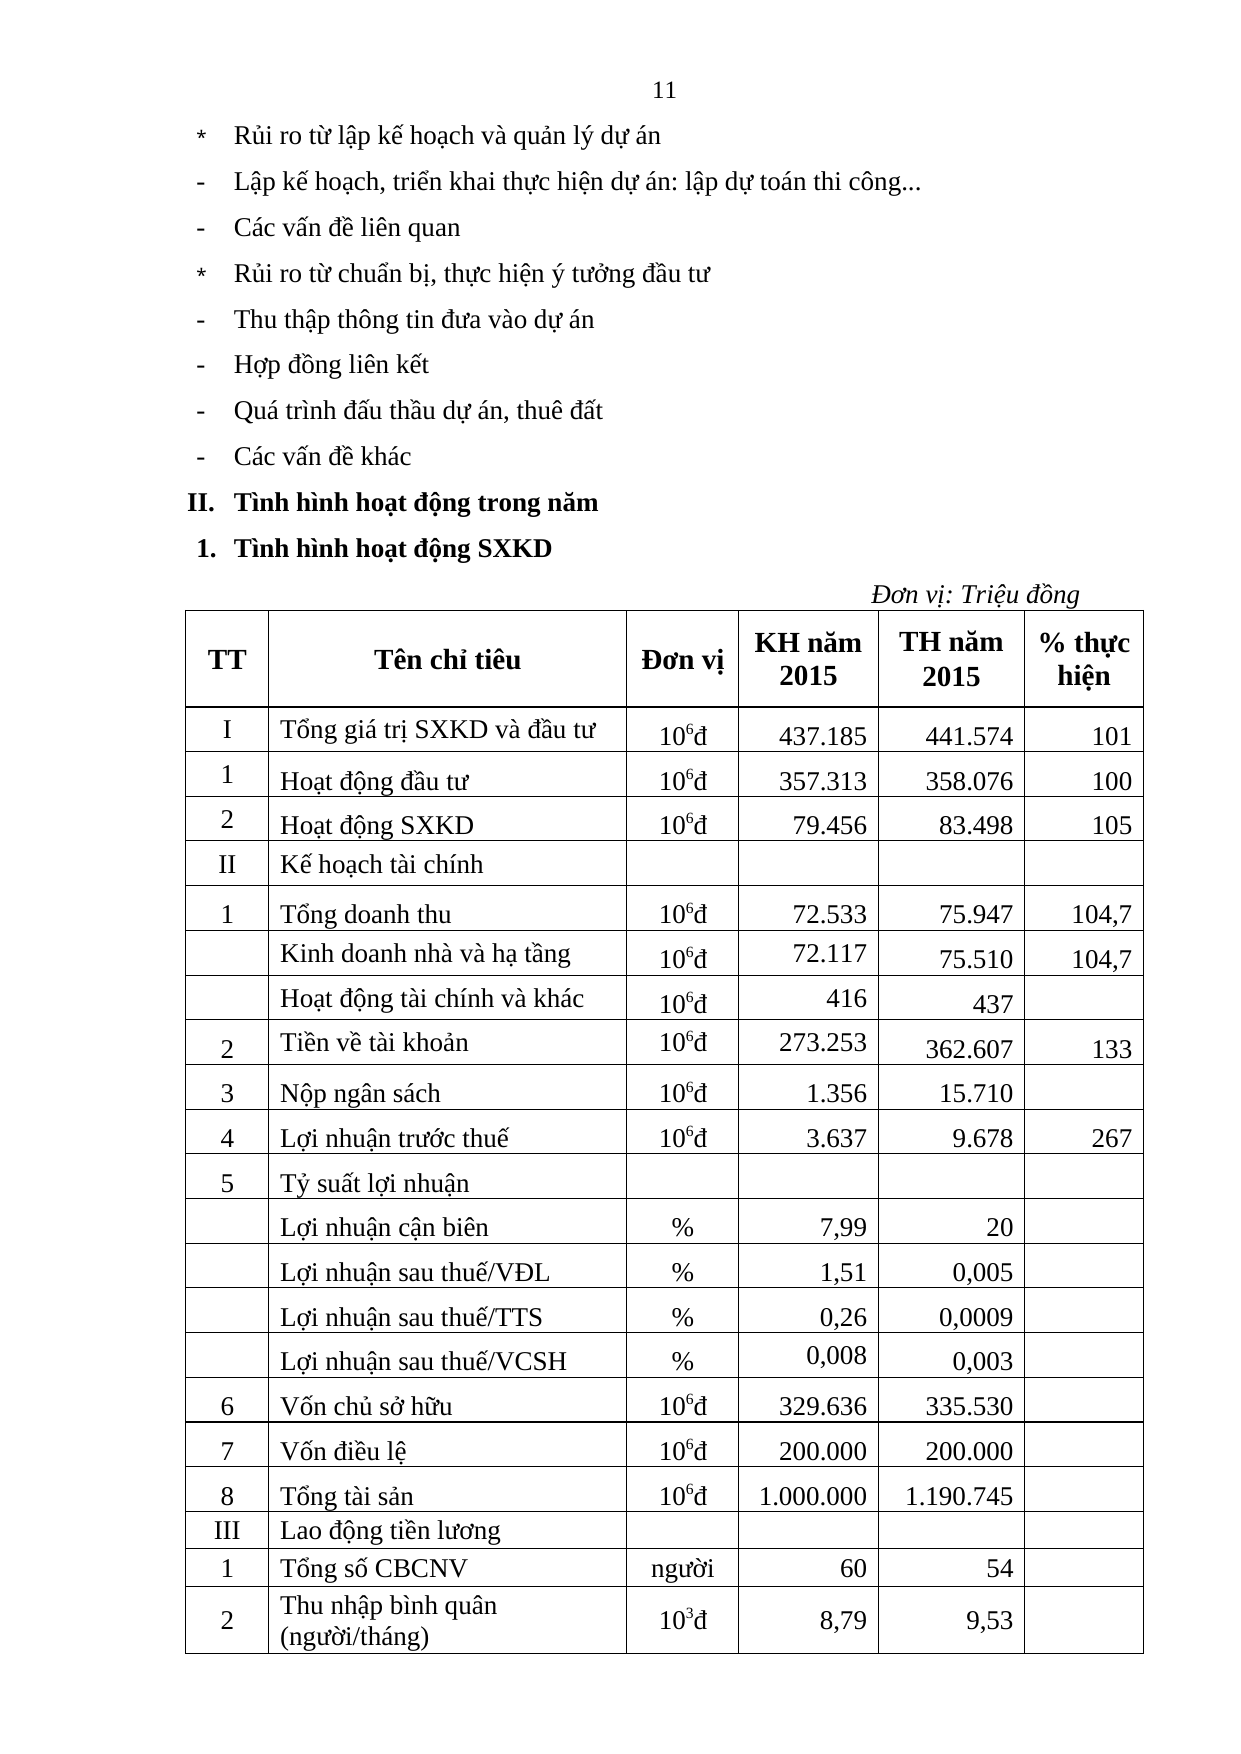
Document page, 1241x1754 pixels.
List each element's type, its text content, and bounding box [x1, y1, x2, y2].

table_cell [1025, 1423, 1143, 1466]
table_cell [1025, 1199, 1143, 1243]
table_cell 437 [879, 976, 1024, 1019]
table_cell 1 [186, 1549, 268, 1586]
list Hợp đồng liên kết [196, 347, 1152, 381]
table_cell 60 [739, 1549, 878, 1586]
table_cell 106đ [627, 797, 738, 840]
subtitle Tình hình hoạt động trong năm [177, 485, 1152, 518]
table_cell 1 [186, 752, 268, 796]
table_cell 79.456 [739, 797, 878, 840]
table_cell 106đ [627, 708, 738, 751]
table_cell 104,7 [1025, 886, 1143, 930]
table_cell [186, 1288, 268, 1332]
table_cell 437.185 [739, 708, 878, 751]
table_cell 106đ [627, 1110, 738, 1153]
table_cell % [627, 1244, 738, 1287]
table_cell Lợi nhuận sau thuế/VĐL [269, 1244, 626, 1287]
table_cell 8,79 [739, 1587, 878, 1653]
table_cell [1025, 1333, 1143, 1377]
table_cell [1025, 976, 1143, 1019]
table_cell 2 [186, 1587, 268, 1653]
table_cell Nộp ngân sách [269, 1065, 626, 1108]
list Quá trình đấu thầu dự án, thuê đất [196, 393, 1152, 426]
table_cell % [627, 1288, 738, 1332]
list Các vấn đề liên quan [196, 210, 1152, 243]
list Lập kế hoạch, triển khai thực hiện dự án: lập dự toán thi công... [196, 164, 1152, 197]
table_cell [1025, 1154, 1143, 1198]
table_cell Lợi nhuận trước thuế [269, 1110, 626, 1153]
table_cell [1025, 1288, 1143, 1332]
table_cell Tổng tài sản [269, 1467, 626, 1511]
table_cell 0,008 [739, 1333, 878, 1377]
table_cell 0,26 [739, 1288, 878, 1332]
table_cell [1025, 1587, 1143, 1653]
table_cell Vốn chủ sở hữu [269, 1378, 626, 1421]
table_cell 106đ [627, 752, 738, 796]
table_cell [739, 841, 878, 885]
table_cell [186, 1244, 268, 1287]
table_cell [627, 1512, 738, 1548]
table_cell [1025, 1244, 1143, 1287]
table_cell Kinh doanh nhà và hạ tầng [269, 931, 626, 974]
table_cell [186, 1199, 268, 1243]
table_cell Tổng số CBCNV [269, 1549, 626, 1586]
table_cell 5 [186, 1154, 268, 1198]
table_cell [1025, 1549, 1143, 1586]
table_header TH năm 2015 [879, 611, 1024, 706]
table_cell 72.117 [739, 931, 878, 974]
table_cell Tổng doanh thu [269, 886, 626, 930]
table_cell [1025, 1467, 1143, 1511]
table_cell 416 [739, 976, 878, 1019]
table_cell Vốn điều lệ [269, 1423, 626, 1466]
table_cell 4 [186, 1110, 268, 1153]
table_cell 357.313 [739, 752, 878, 796]
table_cell 0,003 [879, 1333, 1024, 1377]
table_cell [879, 1512, 1024, 1548]
table_cell Tiền về tài khoản [269, 1020, 626, 1064]
table_cell [739, 1512, 878, 1548]
table_cell 2 [186, 797, 268, 840]
table_cell 83.498 [879, 797, 1024, 840]
table_cell 200.000 [739, 1423, 878, 1466]
table_cell 103đ [627, 1587, 738, 1653]
table_cell % [627, 1333, 738, 1377]
table_cell 15.710 [879, 1065, 1024, 1108]
table_cell II [186, 841, 268, 885]
list Tình hình hoạt động SXKD [196, 531, 1152, 564]
table_cell [627, 841, 738, 885]
table_cell [1025, 1378, 1143, 1421]
table_cell 72.533 [739, 886, 878, 930]
table_cell 358.076 [879, 752, 1024, 796]
table_cell 105 [1025, 797, 1143, 840]
table_cell Tỷ suất lợi nhuận [269, 1154, 626, 1198]
table_cell [879, 841, 1024, 885]
table_cell 133 [1025, 1020, 1143, 1064]
table_header KH năm 2015 [739, 611, 878, 706]
table_cell Thu nhập bình quân (người/tháng) [269, 1587, 626, 1653]
table_cell Lợi nhuận sau thuế/VCSH [269, 1333, 626, 1377]
list Thu thập thông tin đưa vào dự án [196, 301, 1152, 335]
table_cell 3 [186, 1065, 268, 1108]
table_cell Lợi nhuận cận biên [269, 1199, 626, 1243]
table_cell 1.000.000 [739, 1467, 878, 1511]
table_cell người [627, 1549, 738, 1586]
table_header Đơn vị [627, 611, 738, 706]
table_cell 441.574 [879, 708, 1024, 751]
table_cell Lao động tiền lương [269, 1512, 626, 1548]
table_cell [1025, 1065, 1143, 1108]
list Rủi ro từ chuẩn bị, thực hiện ý tưởng đầu tư [196, 256, 1152, 289]
table_cell [739, 1154, 878, 1198]
table_cell 6 [186, 1378, 268, 1421]
table_cell [186, 976, 268, 1019]
table_cell Kế hoạch tài chính [269, 841, 626, 885]
table_cell % [627, 1199, 738, 1243]
table_cell 1,51 [739, 1244, 878, 1287]
table_cell 200.000 [879, 1423, 1024, 1466]
table_cell 106đ [627, 1423, 738, 1466]
table_cell III [186, 1512, 268, 1548]
table_cell [627, 1154, 738, 1198]
table_cell 0,005 [879, 1244, 1024, 1287]
table_cell 106đ [627, 1378, 738, 1421]
table_cell 106đ [627, 1065, 738, 1108]
table_cell 7,99 [739, 1199, 878, 1243]
table_cell [186, 931, 268, 974]
table_cell 362.607 [879, 1020, 1024, 1064]
table_cell Hoạt động tài chính và khác [269, 976, 626, 1019]
table_cell 106đ [627, 1020, 738, 1064]
table_cell 1.190.745 [879, 1467, 1024, 1511]
table_cell 7 [186, 1423, 268, 1466]
table_cell Lợi nhuận sau thuế/TTS [269, 1288, 626, 1332]
table_cell 9.678 [879, 1110, 1024, 1153]
text Đơn vị: Triệu đồng [852, 576, 1152, 610]
table_cell 329.636 [739, 1378, 878, 1421]
table_cell 3.637 [739, 1110, 878, 1153]
list Rủi ro từ lập kế hoạch và quản lý dự án [196, 118, 1152, 151]
list Các vấn đề khác [196, 439, 1152, 472]
table_header TT [186, 611, 268, 706]
table_header % thực hiện [1025, 611, 1143, 706]
table_cell 267 [1025, 1110, 1143, 1153]
table_cell 54 [879, 1549, 1024, 1586]
table_cell 106đ [627, 1467, 738, 1511]
table_cell 1.356 [739, 1065, 878, 1108]
table_cell 8 [186, 1467, 268, 1511]
table_cell 100 [1025, 752, 1143, 796]
table_header Tên chỉ tiêu [269, 611, 626, 706]
table_cell 101 [1025, 708, 1143, 751]
table_cell 106đ [627, 931, 738, 974]
table_cell Tổng giá trị SXKD và đầu tư [269, 708, 626, 751]
table_cell 273.253 [739, 1020, 878, 1064]
table_cell 75.510 [879, 931, 1024, 974]
table_cell 20 [879, 1199, 1024, 1243]
table_cell Hoạt động SXKD [269, 797, 626, 840]
table_cell 9,53 [879, 1587, 1024, 1653]
table_cell 1 [186, 886, 268, 930]
table_cell [1025, 1512, 1143, 1548]
table_cell 2 [186, 1020, 268, 1064]
table_cell 106đ [627, 976, 738, 1019]
table_cell 104,7 [1025, 931, 1143, 974]
table_cell 335.530 [879, 1378, 1024, 1421]
table_cell [186, 1333, 268, 1377]
table_cell [879, 1154, 1024, 1198]
table_cell 106đ [627, 886, 738, 930]
table_cell 0,0009 [879, 1288, 1024, 1332]
table_cell 75.947 [879, 886, 1024, 930]
table_cell Hoạt động đầu tư [269, 752, 626, 796]
table_cell I [186, 708, 268, 751]
table_cell [1025, 841, 1143, 885]
